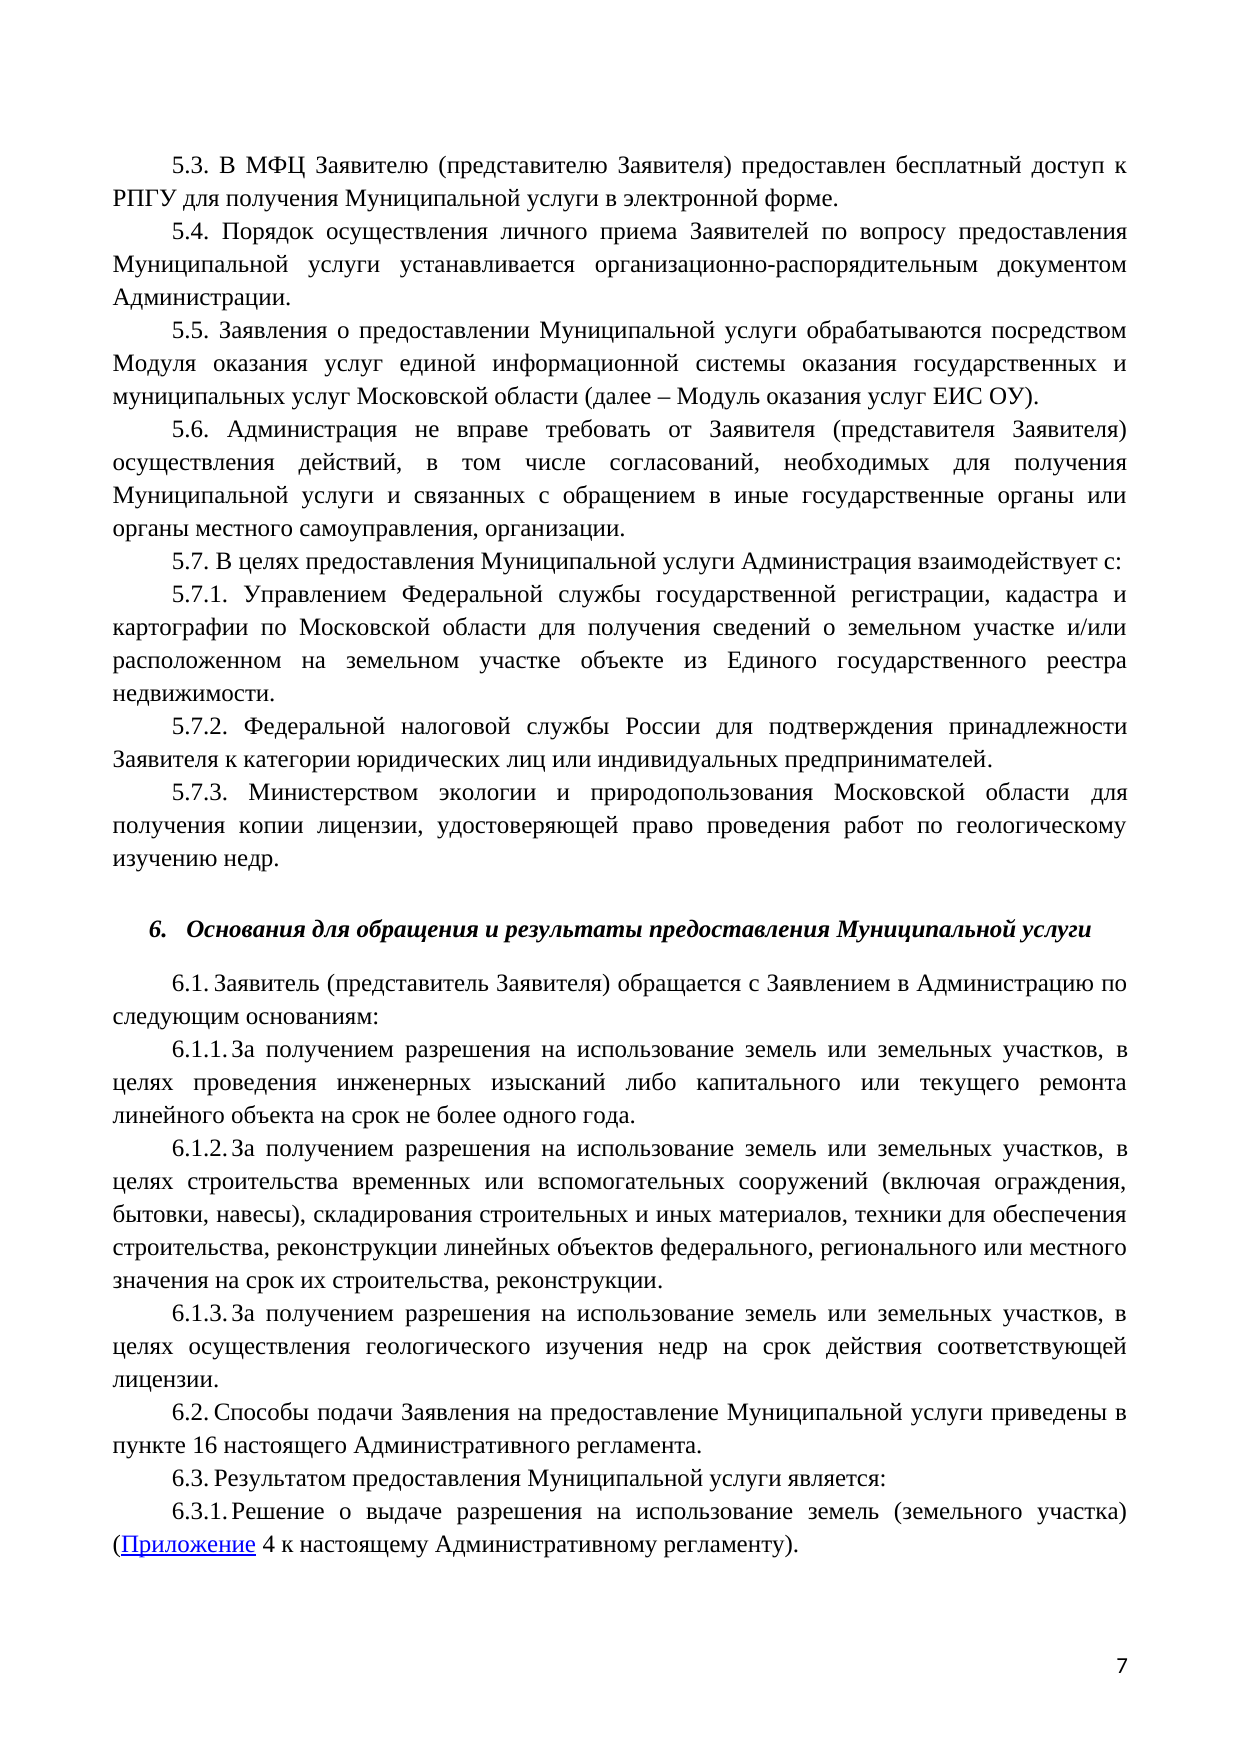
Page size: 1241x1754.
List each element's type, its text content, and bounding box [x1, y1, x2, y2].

list 5.5. Заявления о предоставлении Муниципальной услуги обрабатываются посредством Модуля оказания услуг единой информационной системы оказания государственных и муниципальных услуг Московской области (далее – Модуль оказания услуг ЕИС ОУ). [112, 315, 1128, 410]
list 5.3. В МФЦ Заявителю (представителю Заявителя) предоставлен бесплатный доступ к РПГУ для получения Муниципальной услуги в электронной форме. [112, 150, 1128, 212]
list За получением разрешения на использование земель или земельных участков, в целях проведения инженерных изысканий либо капитального или текущего ремонта линейного объекта на срок не более одного года. [112, 1034, 1128, 1128]
list 5.7.2. Федеральной налоговой службы России для подтверждения принадлежности Заявителя к категории юридических лиц или индивидуальных предпринимателей. [112, 711, 1128, 773]
list Основания для обращения и результаты предоставления Муниципальной услуги [112, 914, 1128, 943]
list 5.4. Порядок осуществления личного приема Заявителей по вопросу предоставления Муниципальной услуги устанавливается организационно-распорядительным документом Администрации. [112, 216, 1128, 311]
list Результатом предоставления Муниципальной услуги является: [112, 1463, 1128, 1492]
list 5.6. Администрация не вправе требовать от Заявителя (представителя Заявителя) осуществления действий, в том числе согласований, необходимых для получения Муниципальной услуги и связанных с обращением в иные государственные органы или органы местного самоуправления, организации. [112, 414, 1128, 542]
list 5.7.1. Управлением Федеральной службы государственной регистрации, кадастра и картографии по Московской области для получения сведений о земельном участке и/или расположенном на земельном участке объекте из Единого государственного реестра недвижимости. [112, 579, 1128, 707]
list Решение о выдаче разрешения на использование земель (земельного участка) (Приложение 4 к настоящему Административному регламенту). [112, 1496, 1128, 1558]
list 5.7.3. Министерством экологии и природопользования Московской области для получения копии лицензии, удостоверяющей право проведения работ по геологическому изучению недр. [112, 777, 1128, 872]
list За получением разрешения на использование земель или земельных участков, в целях осуществления геологического изучения недр на срок действия соответствующей лицензии. [112, 1298, 1128, 1393]
list 5.7. В целях предоставления Муниципальной услуги Администрация взаимодействует с: [112, 546, 1128, 575]
list Заявитель (представитель Заявителя) обращается с Заявлением в Администрацию по следующим основаниям: [112, 968, 1128, 1029]
list Способы подачи Заявления на предоставление Муниципальной услуги приведены в пункте 16 настоящего Административного регламента. [112, 1397, 1128, 1459]
list За получением разрешения на использование земель или земельных участков, в целях строительства временных или вспомогательных сооружений (включая ограждения, бытовки, навесы), складирования строительных и иных материалов, техники для обеспечения строительства, реконструкции линейных объектов федерального, регионального или местного значения на срок их строительства, реконструкции. [112, 1133, 1128, 1294]
